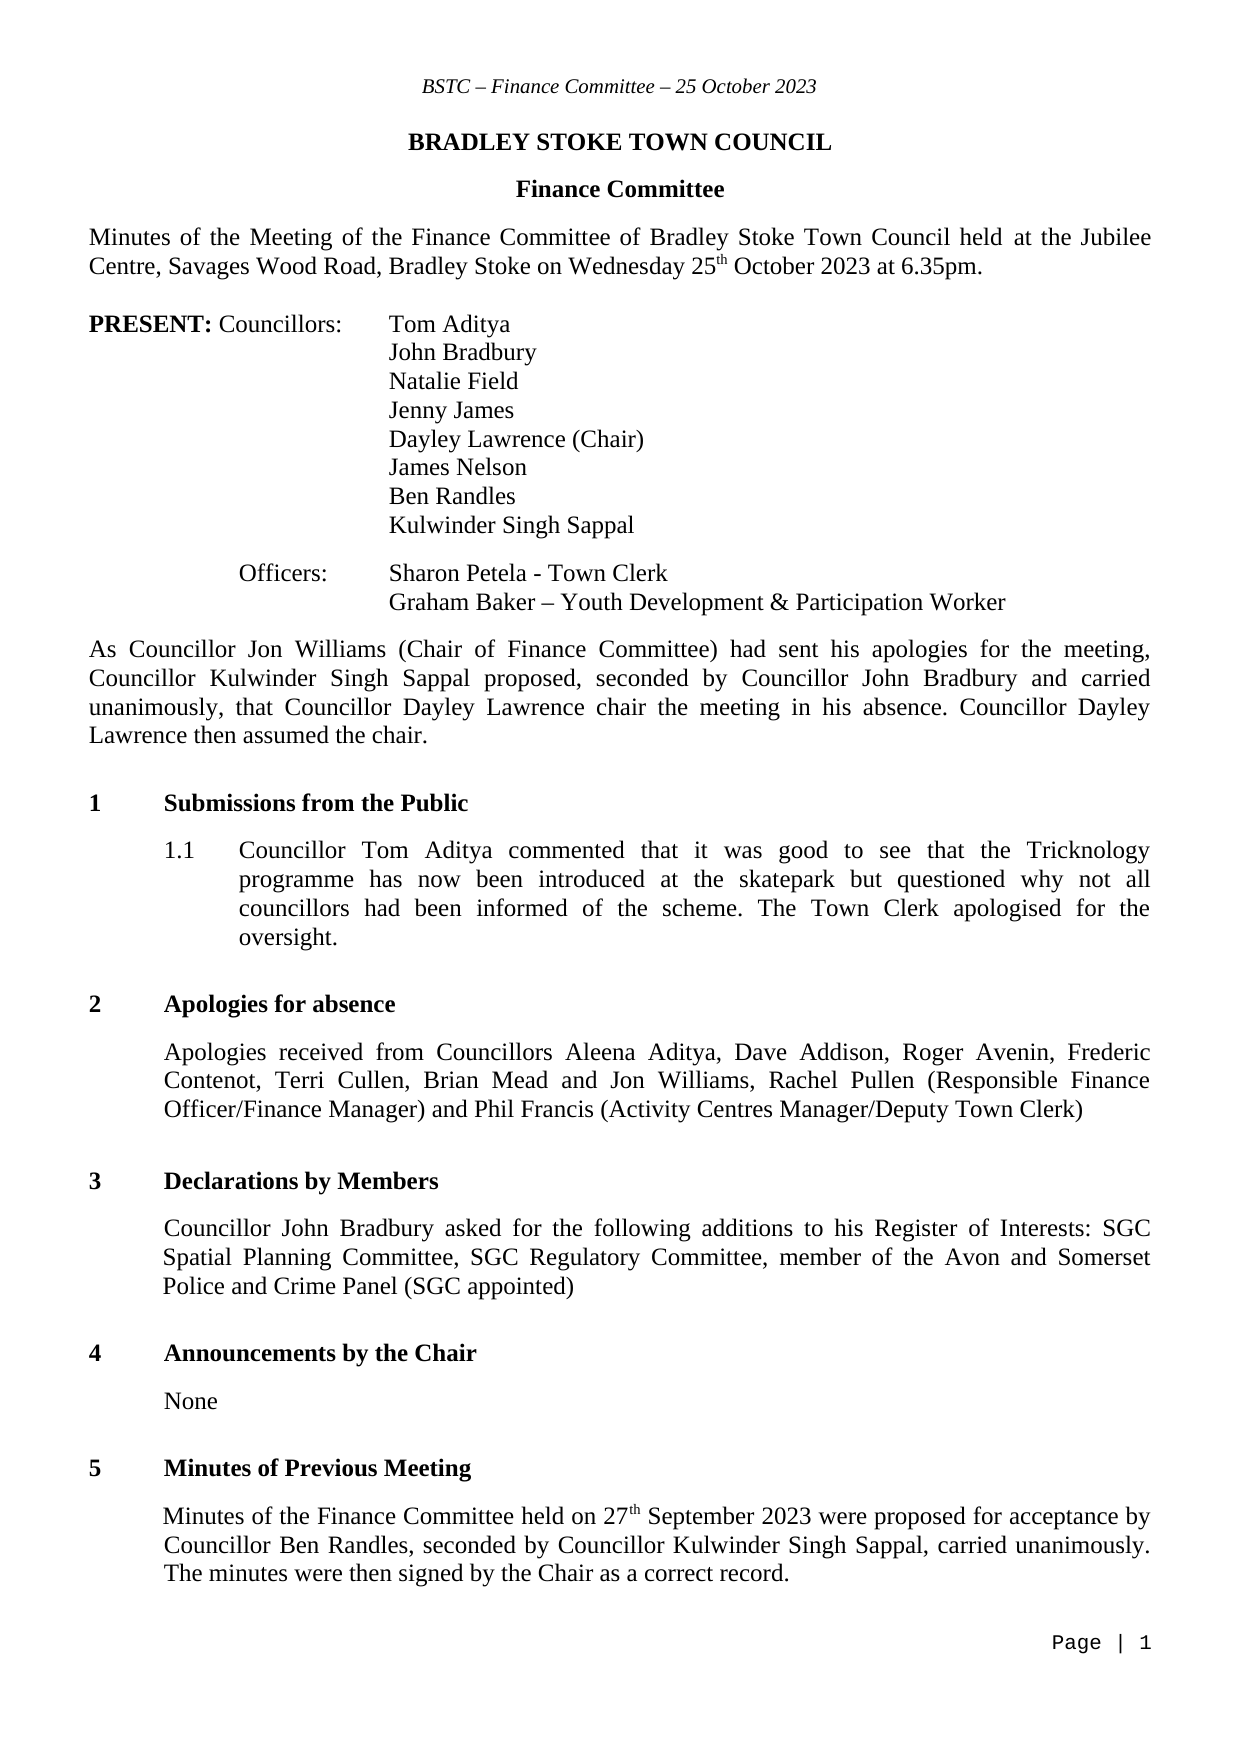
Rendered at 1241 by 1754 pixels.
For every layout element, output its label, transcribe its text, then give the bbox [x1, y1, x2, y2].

text James Nelson [314, 452, 1152, 481]
subtitle BRADLEY STOKE TOWN COUNCIL [89, 127, 1152, 155]
text Finance Committee [89, 174, 1152, 203]
list 1.1 Councillor Tom Aditya commented that it was good to see that the Tricknology programme has now been introduced at the skatepark but questioned why not all councillors had been informed of the scheme. The Town Clerk apologised for the oversight. [164, 836, 1152, 951]
text John Bradbury [314, 337, 1152, 366]
text As Councillor Jon Williams (Chair of Finance Committee) had sent his apologies for the meeting, Councillor Kulwinder Singh Sappal proposed, seconded by Councillor John Bradbury and carried unanimously, that Councillor Dayley Lawrence chair the meeting in his absence. Councillor Dayley Lawrence then assumed the chair. [89, 634, 1152, 749]
list Submissions from the Public [89, 788, 1152, 816]
text Graham Baker – Youth Development & Participation Worker [89, 587, 1152, 615]
text Apologies received from Councillors Aleena Aditya, Dave Addison, Roger Avenin, Frederic Contenot, Terri Cullen, Brian Mead and Jon Williams, Rachel Pullen (Responsible Finance Officer/Finance Manager) and Phil Francis (Activity Centres Manager/Deputy Town Clerk) [164, 1037, 1152, 1123]
text 5 Minutes of Previous Meeting [89, 1453, 1152, 1482]
text None [89, 1386, 1152, 1415]
text Minutes of the Meeting of the Finance Committee of Bradley Stoke Town Council held at the Jubilee Centre, Savages Wood Road, Bradley Stoke on Wednesday 25th October 2023 at 6.35pm. [89, 222, 1152, 280]
text 4 Announcements by the Chair [89, 1338, 1152, 1367]
text Councillor John Bradbury asked for the following additions to his Register of Interests: SGC Spatial Planning Committee, SGC Regulatory Committee, member of the Avon and Somerset Police and Crime Panel (SGC appointed) [162, 1213, 1152, 1300]
text Natalie Field [314, 366, 1152, 395]
text Officers: Sharon Petela - Town Clerk [164, 558, 1152, 587]
text Minutes of the Finance Committee held on 27th September 2023 were proposed for acceptance by Councillor Ben Randles, seconded by Councillor Kulwinder Singh Sappal, carried unanimously. The minutes were then signed by the Chair as a correct record. [162, 1501, 1152, 1587]
text 2 Apologies for absence [89, 989, 1152, 1018]
text Jenny James [314, 395, 1152, 424]
text PRESENT: Councillors: Tom Aditya [89, 309, 1152, 337]
text Dayley Lawrence (Chair) [314, 424, 1152, 452]
text Ben Randles [314, 481, 1152, 510]
text 3 Declarations by Members [89, 1166, 1152, 1194]
text Kulwinder Singh Sappal [314, 510, 1152, 539]
